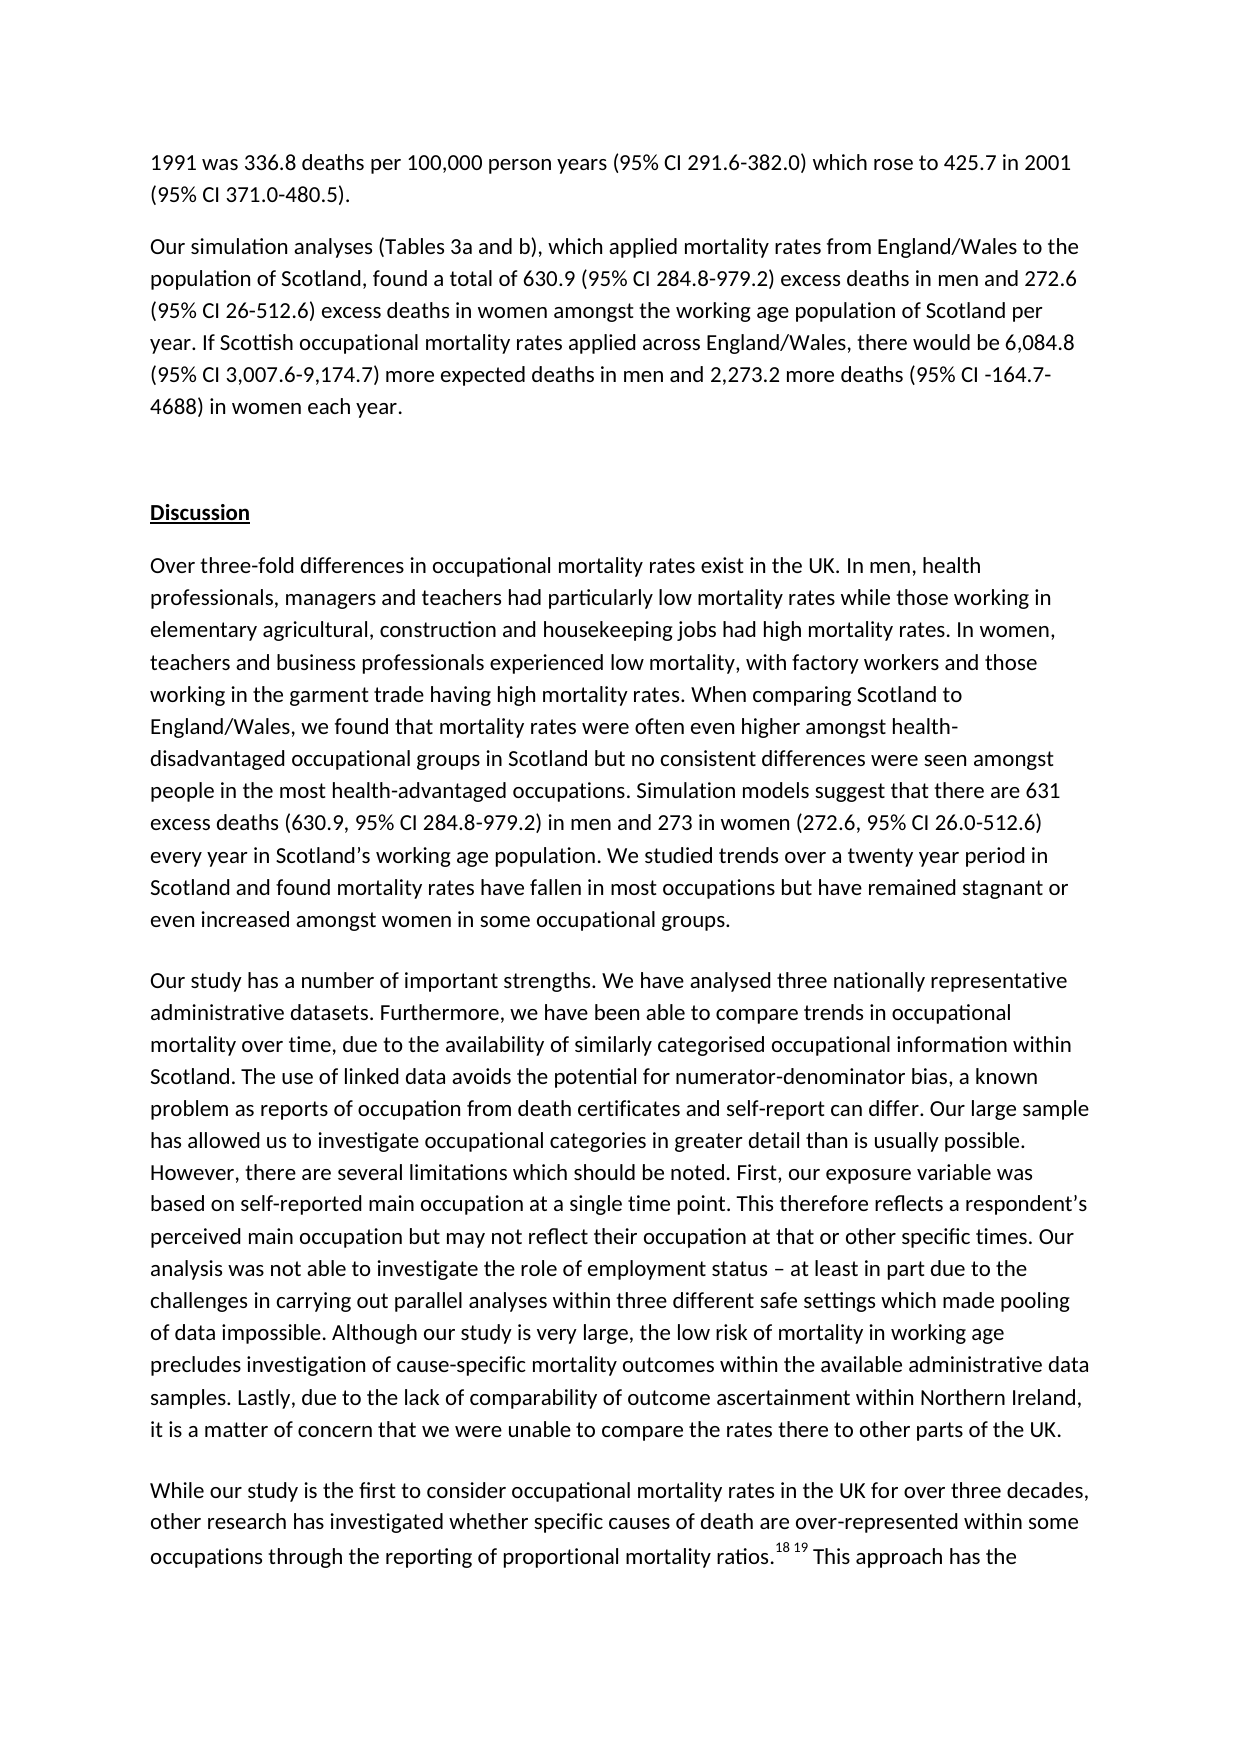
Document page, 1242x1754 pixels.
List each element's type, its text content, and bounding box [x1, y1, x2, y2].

text Our study has a number of important strengths. We have analysed three nationally representative administrative datasets. Furthermore, we have been able to compare trends in occupational mortality over time, due to the availability of similarly categorised occupational information within Scotland. The use of linked data avoids the potential for numerator-denominator bias, a known problem as reports of occupation from death certificates and self-report can differ. Our large sample has allowed us to investigate occupational categories in greater detail than is usually possible. However, there are several limitations which should be noted. First, our exposure variable was [150, 966, 1094, 1186]
text Our simulation analyses (Tables 3a and b), which applied mortality rates from England/Wales to the population of Scotland, found a total of 630.9 (95% CI 284.8-979.2) excess deaths in men and 272.6 (95% CI 26-512.6) excess deaths in women amongst the working age population of Scotland per year. If Scottish occupational mortality rates applied across England/Wales, there would be 6,084.8 (95% CI 3,007.6-9,174.7) more expected deaths in men and 2,273.2 more deaths (95% CI -164.7- [150, 232, 1086, 388]
text Over three-fold differences in occupational mortality rates exist in the UK. In men, health professionals, managers and teachers had particularly low mortality rates while those working in elementary agricultural, construction and housekeeping jobs had high mortality rates. In women, teachers and business professionals experienced low mortality, with factory workers and those working in the garment trade having high mortality rates. When comparing Scotland to England/Wales, we found that mortality rates were often even higher amongst health- disadvantaged occupational groups in Scotland but no consistent differences were seen amongst people in the most health-advantaged occupations. Simulation models suggest that there are 631 excess deaths (630.9, 95% CI 284.8-979.2) in men and 273 in women (272.6, 95% CI 26.0-512.6) every year in Scotland’s working age population. We studied trends over a twenty year period in Scotland and found mortality rates have fallen in most occupations but have remained stagnant or even increased amongst women in some occupational groups. [150, 551, 1074, 933]
text 1991 was 336.8 deaths per 100,000 person years (95% CI 291.6-382.0) which rose to 425.7 in 2001 (95% CI 371.0-480.5). [150, 148, 1074, 208]
text 4688) in women each year. [150, 392, 1102, 420]
text While our study is the first to consider occupational mortality rates in the UK for over three decades, other research has investigated whether specific causes of death are over-represented within some occupations through the reporting of proportional mortality ratios.18 19 This approach has the [150, 1476, 1095, 1570]
text of data impossible. Although our study is very large, the low risk of mortality in working age precludes investigation of cause-specific mortality outcomes within the available administrative data samples. Lastly, due to the lack of comparability of outcome ascertainment within Northern Ireland, it is a matter of concern that we were unable to compare the rates there to other parts of the UK. [150, 1318, 1095, 1443]
text based on self-reported main occupation at a single time point. This therefore reflects a respondent’s perceived main occupation but may not reflect their occupation at that or other specific times. Our analysis was not able to investigate the role of employment status – at least in part due to the challenges in carrying out parallel analyses within three different safe settings which made pooling [150, 1189, 1092, 1314]
text Discussion [150, 498, 1102, 526]
